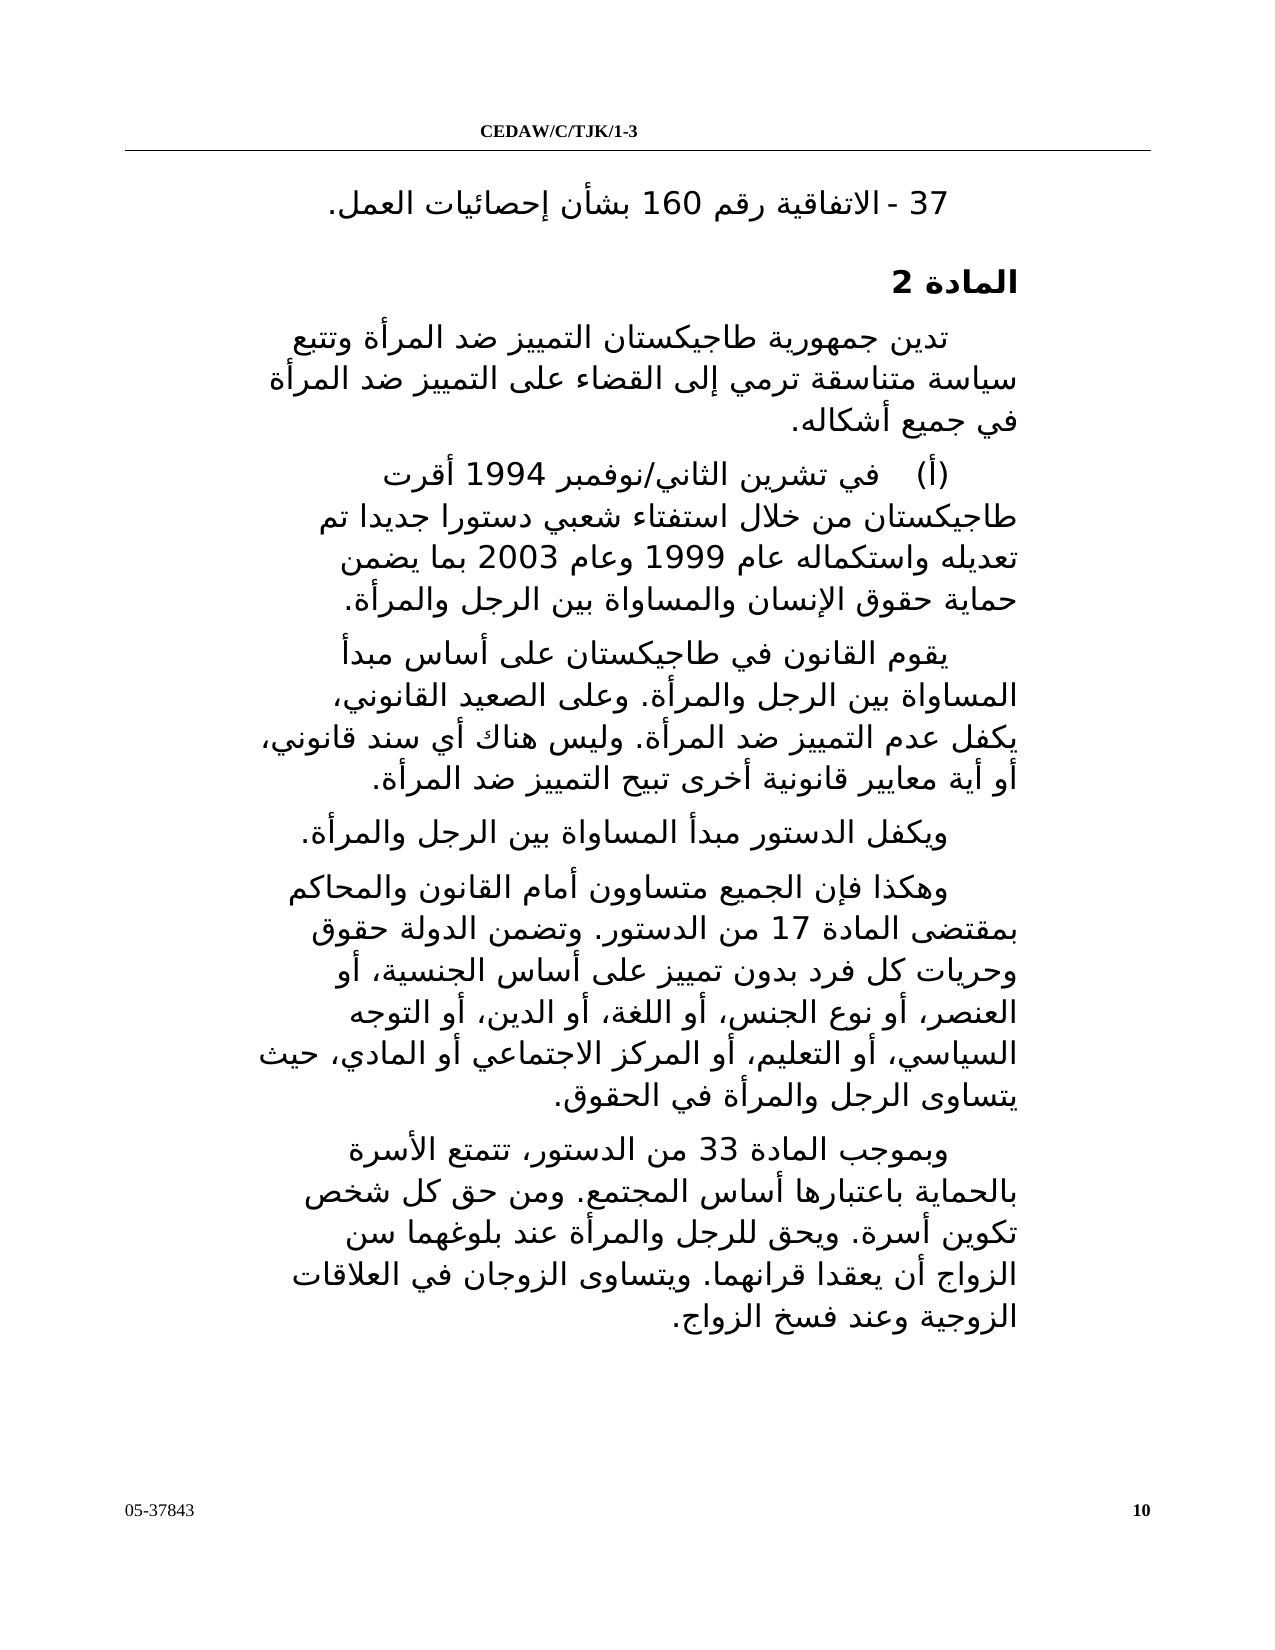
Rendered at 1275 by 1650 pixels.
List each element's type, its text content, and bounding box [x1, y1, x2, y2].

text ويكفل الدستور مبدأ المساواة بين الرجل والمرأة. [256, 811, 1018, 852]
text (أ) في تشرين الثاني/نوفمبر 1994 أقرت طاجيكستان من خلال استفتاء شعبي دستورا جديدا تم تعديله واستكماله عام 1999 وعام 2003 بما يضمن حماية حقوق الإنسان والمساواة بين الرجل والمرأة. [256, 452, 1018, 619]
text المادة 2 [256, 261, 1151, 302]
text تدين جمهورية طاجيكستان التمييز ضد المرأة وتتبع سياسة متناسقة ترمي إلى القضاء على التمييز ضد المرأة في جميع أشكاله. [256, 315, 1018, 440]
text يقوم القانون في طاجيكستان على أساس مبدأ المساواة بين الرجل والمرأة. وعلى الصعيد القانوني، يكفل عدم التمييز ضد المرأة. وليس هناك أي سند قانوني، أو أية معايير قانونية أخرى تبيح التمييز ضد المرأة. [256, 631, 1018, 798]
text 37 - الاتفاقية رقم 160 بشأن إحصائيات العمل. [256, 181, 1018, 223]
text وهكذا فإن الجميع متساوون أمام القانون والمحاكم بمقتضى المادة 17 من الدستور. وتضمن الدولة حقوق وحريات كل فرد بدون تمييز على أساس الجنسية، أو العنصر، أو نوع الجنس، أو اللغة، أو الدين، أو التوجه السياسي، أو التعليم، أو المركز الاجتماعي أو المادي، حيث يتساوى الرجل والمرأة في الحقوق. [256, 865, 1018, 1115]
text وبموجب المادة 33 من الدستور، تتمتع الأسرة بالحماية باعتبارها أساس المجتمع. ومن حق كل شخص تكوين أسرة. ويحق للرجل والمرأة عند بلوغهما سن الزواج أن يعقدا قرانهما. ويتساوى الزوجان في العلاقات الزوجية وعند فسخ الزواج. [256, 1127, 1018, 1336]
